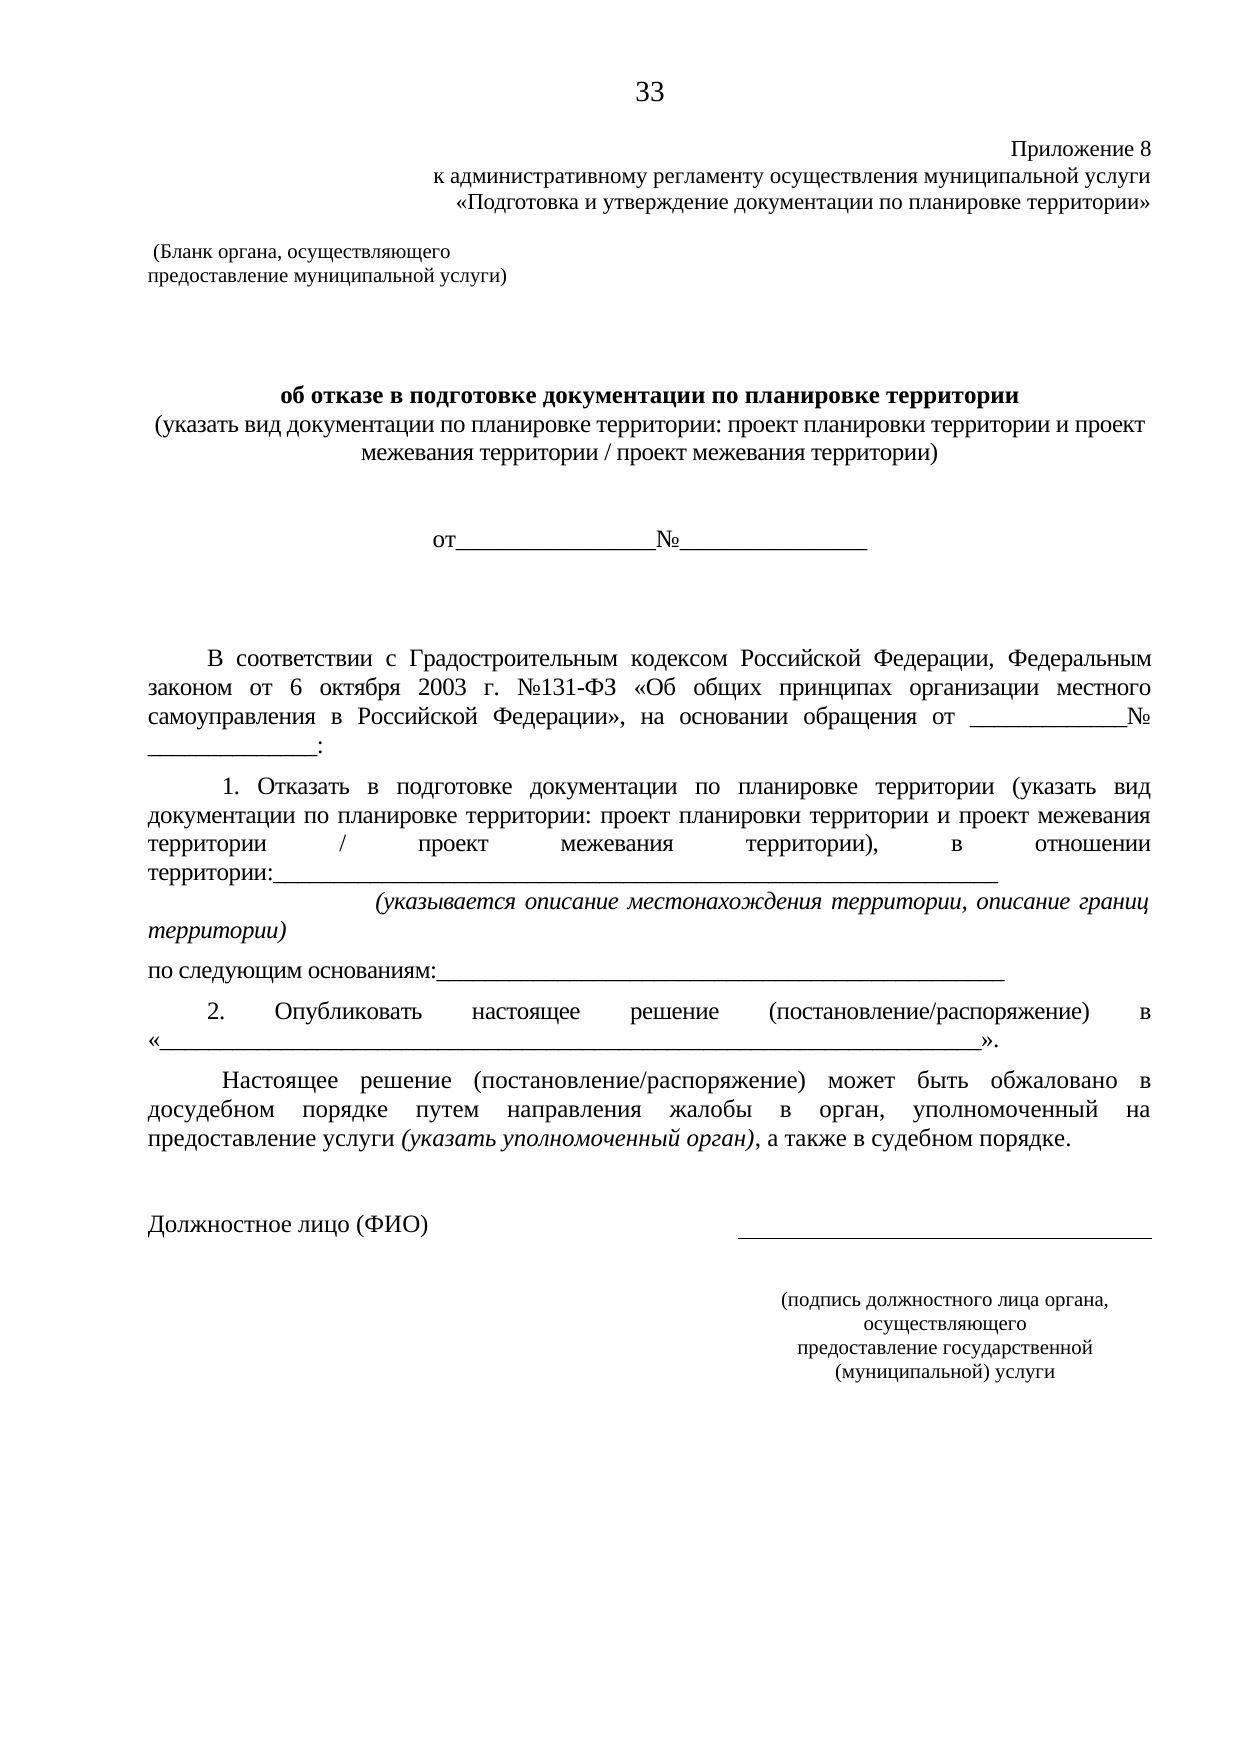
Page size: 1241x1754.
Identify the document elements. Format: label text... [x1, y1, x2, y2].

text предоставление государственной [738, 1315, 1152, 1339]
text 1. Отказать в подготовке документации по планировке территории (указать вид документации по планировке территории: проект планировки территории и проект межевания территории / проект межевания территории), в отношении территории:____________________________________________________________ [148, 771, 1152, 886]
text (указывается описание местонахождения территории, описание границ территории) [148, 886, 1152, 943]
text к административному регламенту осуществления муниципальной услуги [148, 162, 1152, 188]
text Настоящее решение (постановление/распоряжение) может быть обжаловано в досудебном порядке путем направления жалобы в орган, уполномоченный на предоставление услуги (указать уполномоченный орган), а также в судебном порядке. [148, 1066, 1152, 1152]
text об отказе в подготовке документации по планировке территории [148, 380, 1152, 409]
text (Бланк органа, осуществляющего предоставление муниципальной услуги) [148, 238, 1152, 287]
text 2. Опубликовать настоящее решение (постановление/распоряжение) в «____________________________________________________________________». [148, 997, 1152, 1053]
text (указать вид документации по планировке территории: проект планировки территории и проект межевания территории / проект межевания территории) [148, 409, 1152, 466]
text Приложение 8 [148, 135, 1152, 162]
text (подпись должностного лица органа, осуществляющего [738, 1267, 1152, 1315]
text от________________№_______________ [148, 524, 1152, 553]
text Должностное лицо (ФИО) [148, 1209, 1152, 1238]
text по следующим основаниям:_______________________________________________ [148, 956, 1152, 984]
text «Подготовка и утверждение документации по планировке территории» [148, 188, 1152, 214]
text (муниципальной) услуги [738, 1339, 1152, 1383]
text В соответствии с Градостроительным кодексом Российской Федерации, Федеральным законом от 6 октября 2003 г. №131-ФЗ «Об общих принципах организации местного самоуправления в Российской Федерации», на основании обращения от _____________№ ______________: [148, 643, 1152, 758]
